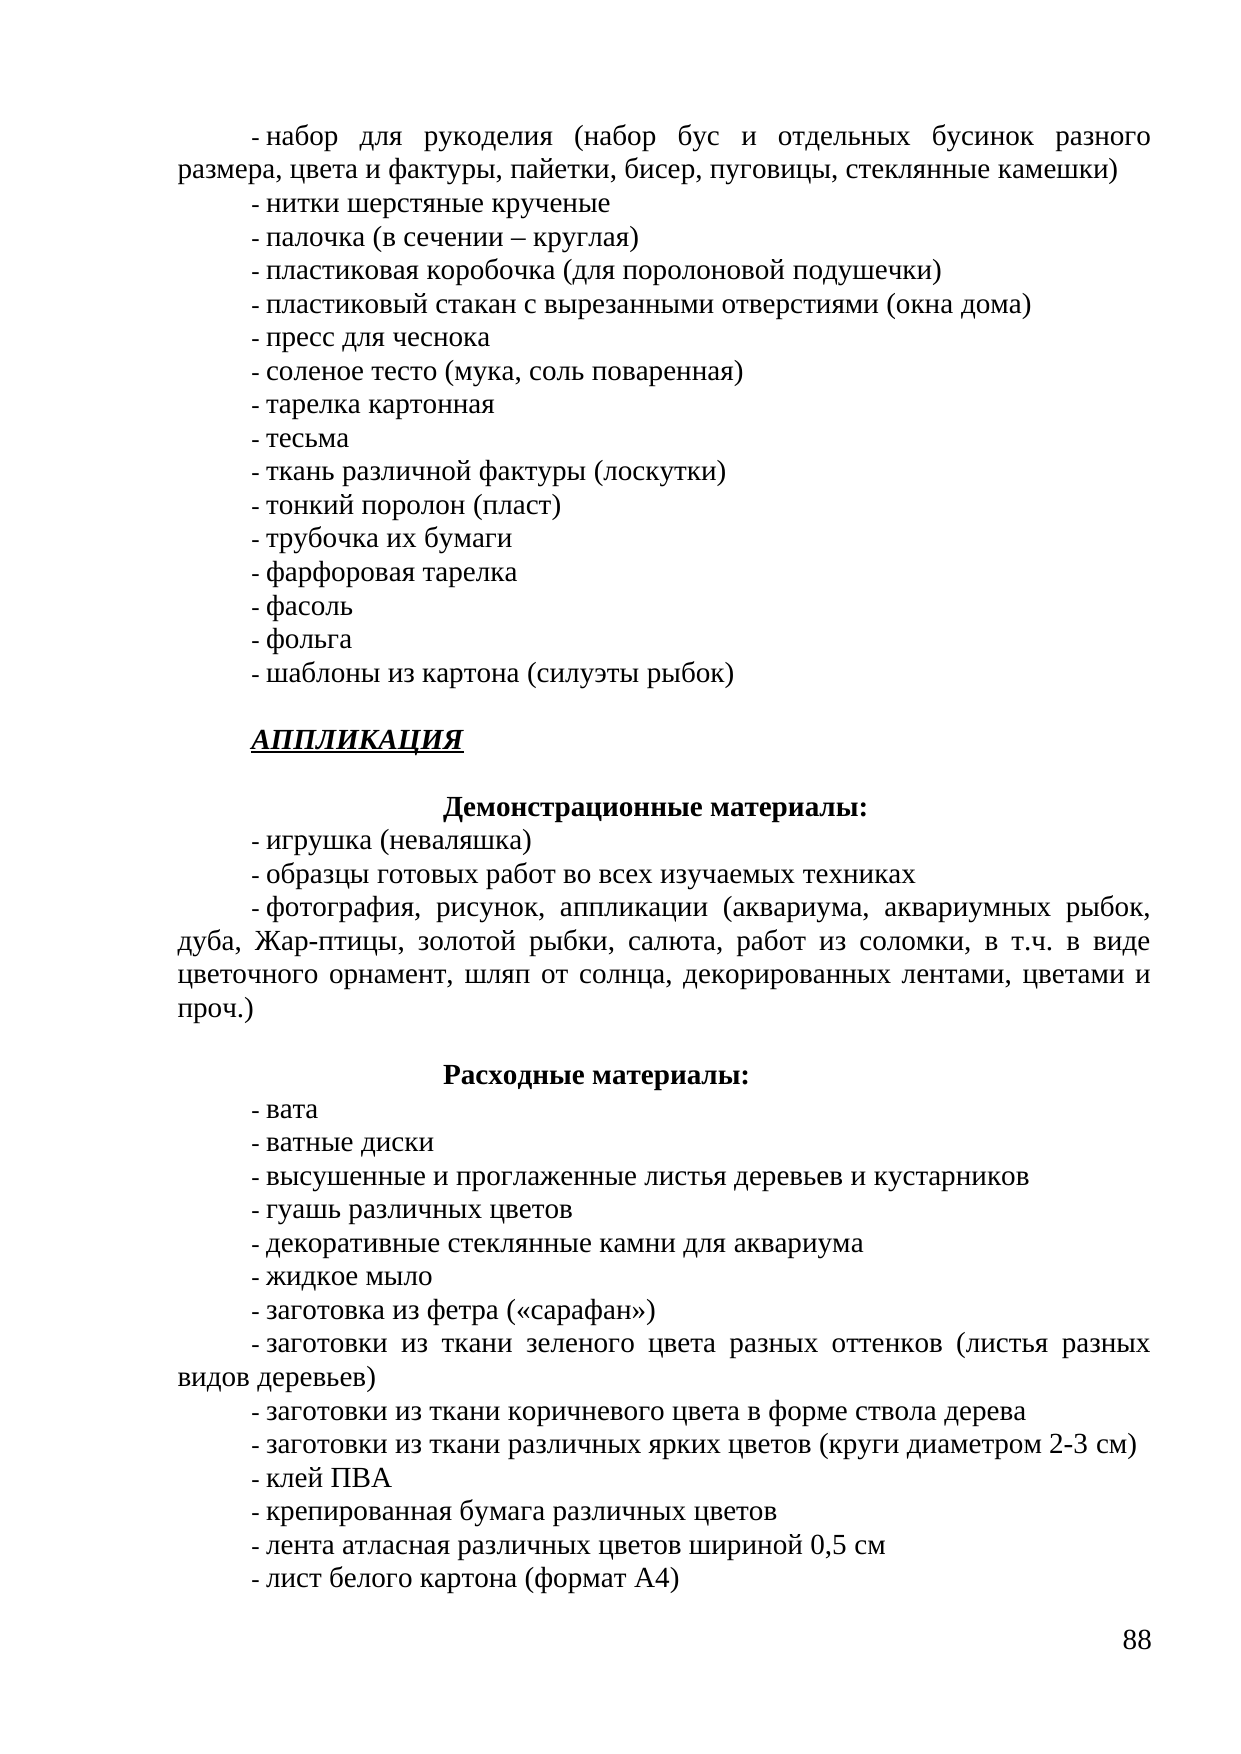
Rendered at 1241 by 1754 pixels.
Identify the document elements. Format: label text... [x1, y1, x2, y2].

list заготовки из ткани коричневого цвета в форме ствола дерева [177, 1393, 1152, 1426]
list пресс для чеснока [177, 319, 1152, 353]
list высушенные и проглаженные листья деревьев и кустарников [177, 1158, 1152, 1191]
list заготовки из ткани различных ярких цветов (круги диаметром 2-3 см) [177, 1426, 1152, 1460]
list пластиковый стакан с вырезанными отверстиями (окна дома) [177, 286, 1152, 319]
list вата [177, 1091, 1152, 1124]
list соленое тесто (мука, соль поваренная) [177, 353, 1152, 386]
list ватные диски [177, 1124, 1152, 1158]
list клей ПВА [177, 1460, 1152, 1493]
list тонкий поролон (пласт) [177, 487, 1152, 521]
list трубочка их бумаги [177, 521, 1152, 554]
text Демонстрационные материалы: [369, 789, 1152, 822]
list заготовка из фетра («сарафан») [177, 1292, 1152, 1326]
list игрушка (неваляшка) [177, 822, 1152, 856]
list заготовки из ткани зеленого цвета разных оттенков (листья разных видов деревьев) [177, 1326, 1152, 1393]
list лента атласная различных цветов шириной 0,5 см [177, 1527, 1152, 1560]
list образцы готовых работ во всех изучаемых техниках [177, 856, 1152, 889]
list набор для рукоделия (набор бус и отдельных бусинок разного размера, цвета и фактуры, пайетки, бисер, пуговицы, стеклянные камешки) [177, 118, 1152, 185]
text АППЛИКАЦИЯ [177, 722, 1152, 755]
text Расходные материалы: [369, 1057, 1152, 1091]
list тесьма [177, 420, 1152, 453]
list крепированная бумага различных цветов [177, 1493, 1152, 1527]
list лист белого картона (формат А4) [177, 1560, 1152, 1594]
list ткань различной фактуры (лоскутки) [177, 453, 1152, 487]
list шаблоны из картона (силуэты рыбок) [177, 655, 1152, 688]
list гуашь различных цветов [177, 1191, 1152, 1225]
list фасоль [177, 588, 1152, 621]
list фольга [177, 621, 1152, 655]
list нитки шерстяные крученые [177, 185, 1152, 219]
list палочка (в сечении – круглая) [177, 219, 1152, 252]
list жидкое мыло [177, 1258, 1152, 1292]
list пластиковая коробочка (для поролоновой подушечки) [177, 252, 1152, 286]
list фарфоровая тарелка [177, 554, 1152, 588]
list декоративные стеклянные камни для аквариума [177, 1225, 1152, 1258]
list фотография, рисунок, аппликации (аквариума, аквариумных рыбок, дуба, Жар-птицы, золотой рыбки, салюта, работ из соломки, в т.ч. в виде цветочного орнамент, шляп от солнца, декорированных лентами, цветами и проч.) [177, 889, 1152, 1024]
list тарелка картонная [177, 386, 1152, 420]
